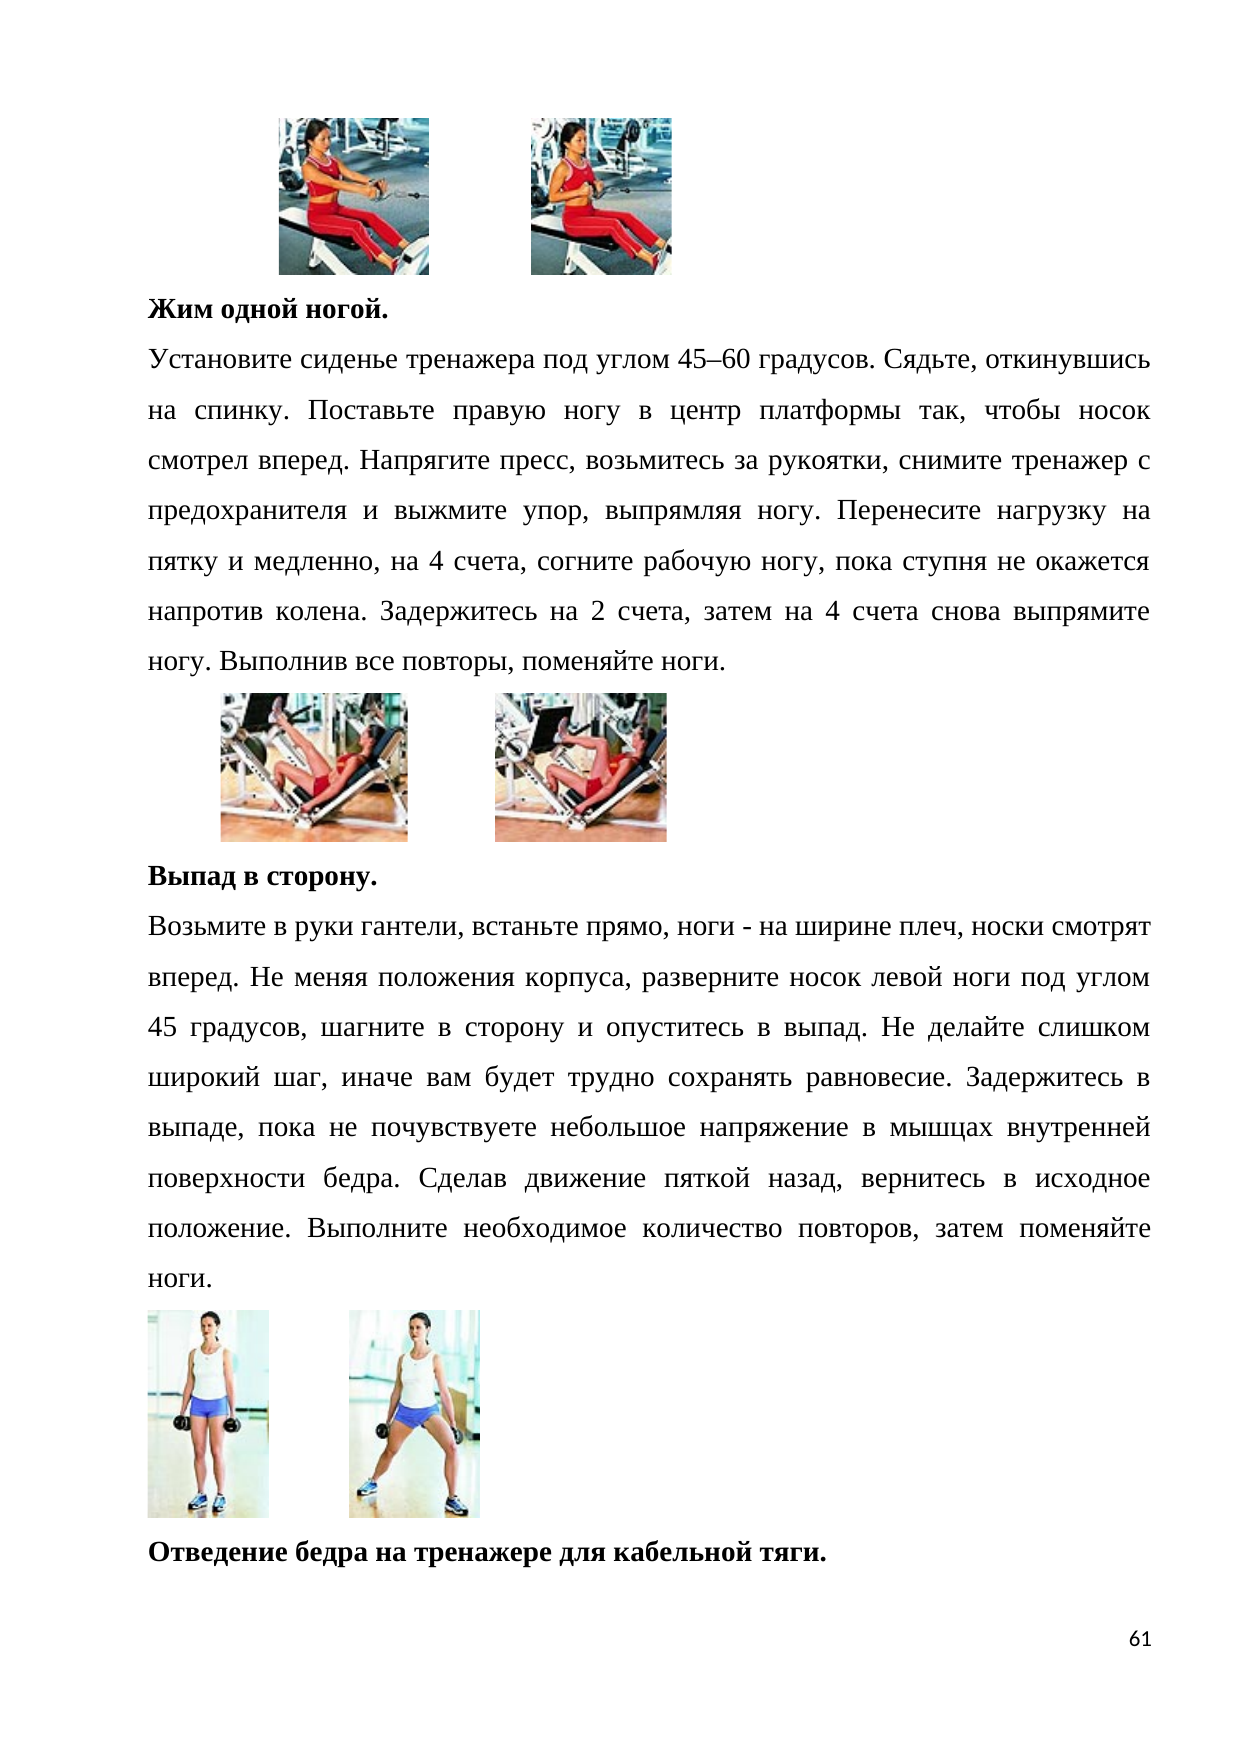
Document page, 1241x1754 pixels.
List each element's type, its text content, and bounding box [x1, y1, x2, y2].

picture [531, 118, 672, 275]
text Установите сиденье тренажера под углом 45–60 градусов. Сядьте, откинувшись на спинку. Поставьте правую ногу в центр платформы так, чтобы носок смотрел вперед. Напрягите пресс, возьмитесь за рукоятки, снимите тренажер с предохранителя и выжмите упор, выпрямляя ногу. Перенесите нагрузку на пятку и медленно, на 4 счета, согните рабочую ногу, пока ступня не окажется напротив колена. Задержитесь на 2 счета, затем на 4 счета снова выпрямите ногу. Выполнив все повторы, поменяйте ноги. [148, 341, 1152, 677]
text Отведение бедра на тренажере для кабельной тяги. [148, 1534, 1152, 1568]
text Выпад в сторону. [148, 858, 1152, 892]
picture [495, 693, 667, 842]
text Возьмите в руки гантели, встаньте прямо, ноги - на ширине плеч, носки смотрят вперед. Не меняя положения корпуса, разверните носок левой ноги под углом 45 градусов, шагните в сторону и опуститесь в выпад. Не делайте слишком широкий шаг, иначе вам будет трудно сохранять равновесие. Задержитесь в выпаде, пока не почувствуете небольшое напряжение в мышцах внутренней поверхности бедра. Сделав движение пяткой назад, вернитесь в исходное положение. Выполните необходимое количество повторов, затем поменяйте ноги. [148, 908, 1152, 1294]
picture [349, 1310, 480, 1518]
text Жим одной ногой. [148, 291, 1152, 325]
picture [147, 1310, 269, 1518]
picture [278, 118, 429, 275]
picture [220, 693, 408, 842]
